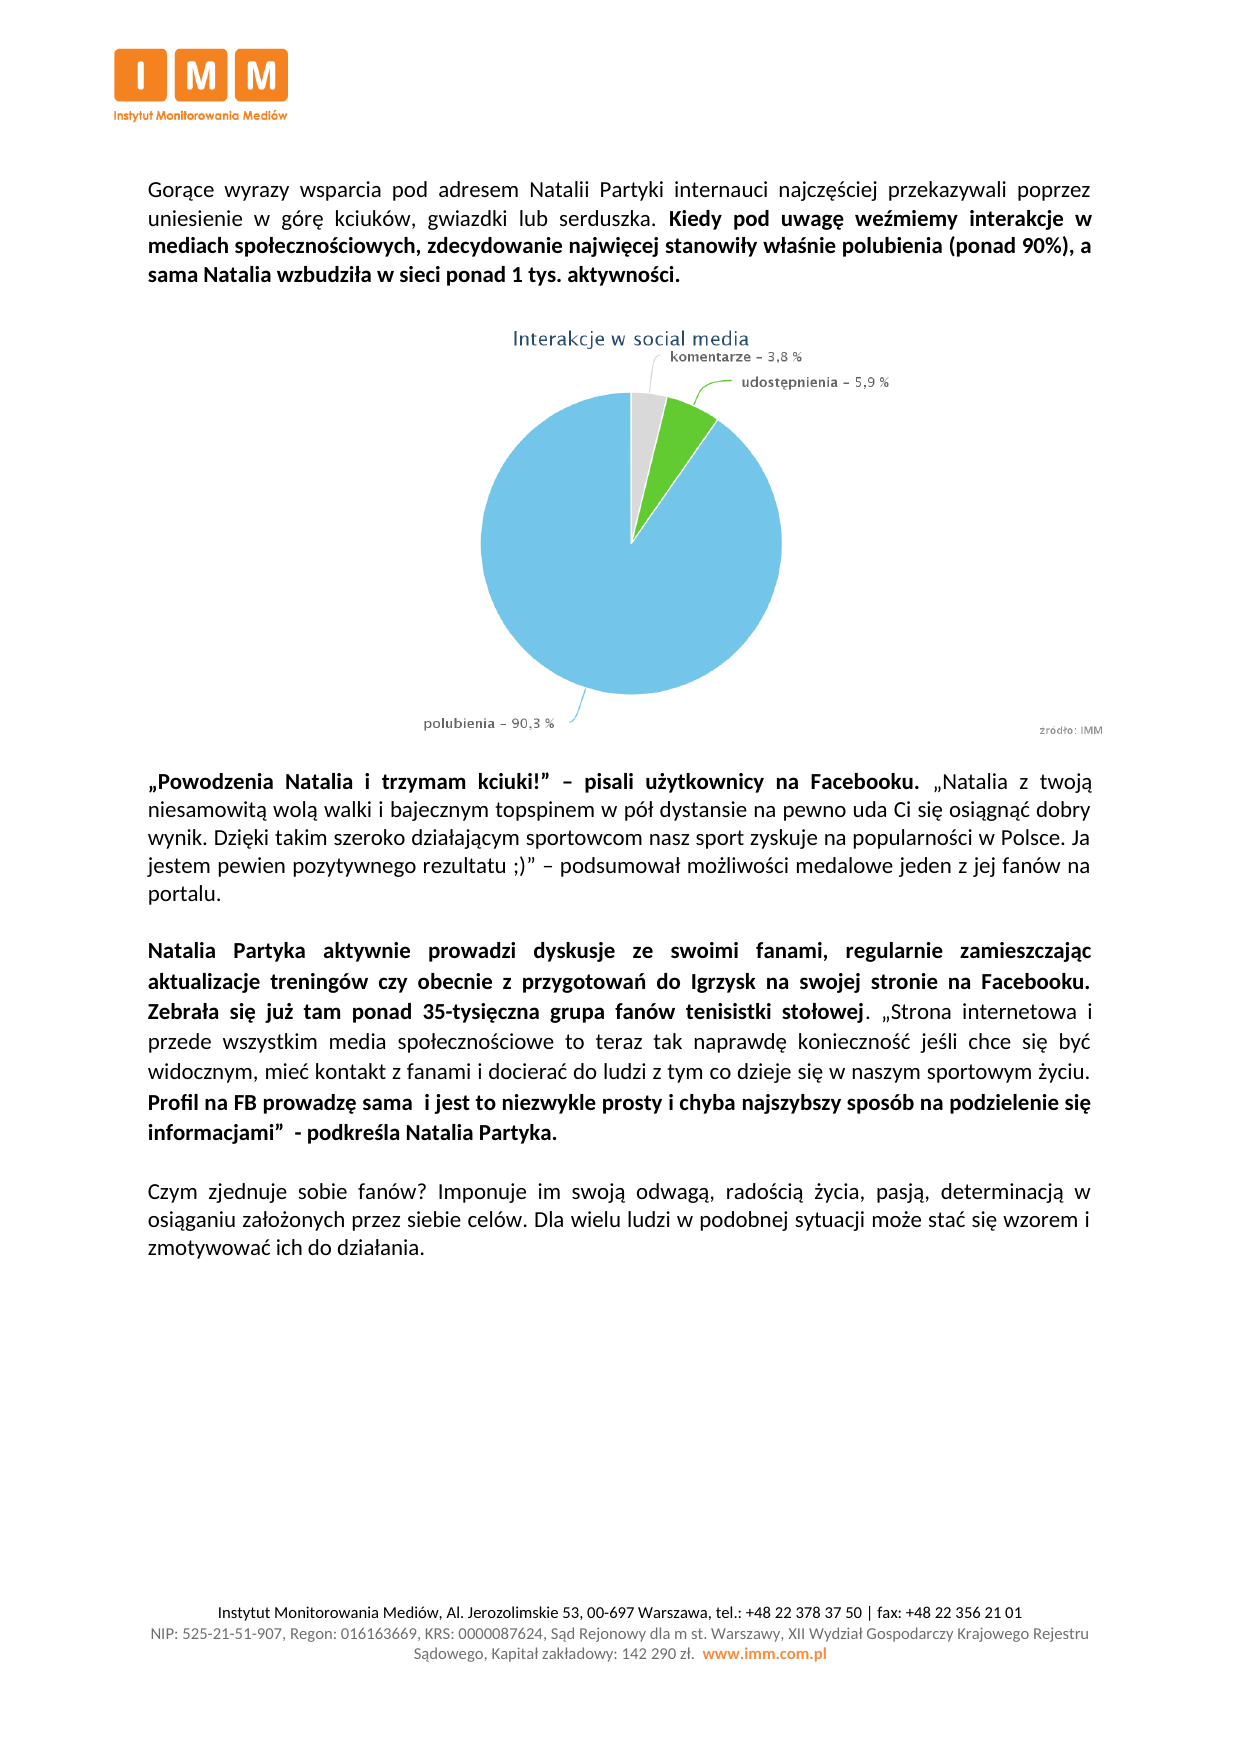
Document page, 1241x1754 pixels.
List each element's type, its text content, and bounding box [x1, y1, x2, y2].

text Czym zjednuje sobie fanów? Imponuje im swoją odwagą, radością życia, pasją, determinacją w osiąganiu założonych przez siebie celów. Dla wielu ludzi w podobnej sytuacji może stać się wzorem i zmotywować ich do działania. [148, 1177, 1093, 1261]
text „Powodzenia Natalia i trzymam kciuki!” – pisali użytkownicy na Facebooku. „Natalia z twoją niesamowitą wolą walki i bajecznym topspinem w pół dystansie na pewno uda Ci się osiągnąć dobry wynik. Dzięki takim szeroko działającym sportowcom nasz sport zyskuje na popularności w Polsce. Ja jestem pewien pozytywnego rezultatu ;)” – podsumował możliwości medalowe jeden z jej fanów na portalu. [148, 767, 1093, 907]
picture [147, 315, 1115, 740]
picture [70, 29, 333, 166]
text Natalia Partyka aktywnie prowadzi dyskusje ze swoimi fanami, regularnie zamieszczając aktualizacje treningów czy obecnie z przygotowań do Igrzysk na swojej stronie na Facebooku. Zebrała się już tam ponad 35-tysięczna grupa fanów tenisistki stołowej. „Strona internetowa i przede wszystkim media społecznościowe to teraz tak naprawdę konieczność jeśli chce się być widocznym, mieć kontakt z fanami i docierać do ludzi z tym co dzieje się w naszym sportowym życiu. Profil na FB prowadzę sama i jest to niezwykle prosty i chyba najszybszy sposób na podzielenie się informacjami” - podkreśla Natalia Partyka. [148, 937, 1093, 1146]
text Gorące wyrazy wsparcia pod adresem Natalii Partyki internauci najczęściej przekazywali poprzez uniesienie w górę kciuków, gwiazdki lub serduszka. Kiedy pod uwagę weźmiemy interakcje w mediach społecznościowych, zdecydowanie najwięcej stanowiły właśnie polubienia (ponad 90%), a sama Natalia wzbudziła w sieci ponad 1 tys. aktywności. [148, 176, 1093, 288]
